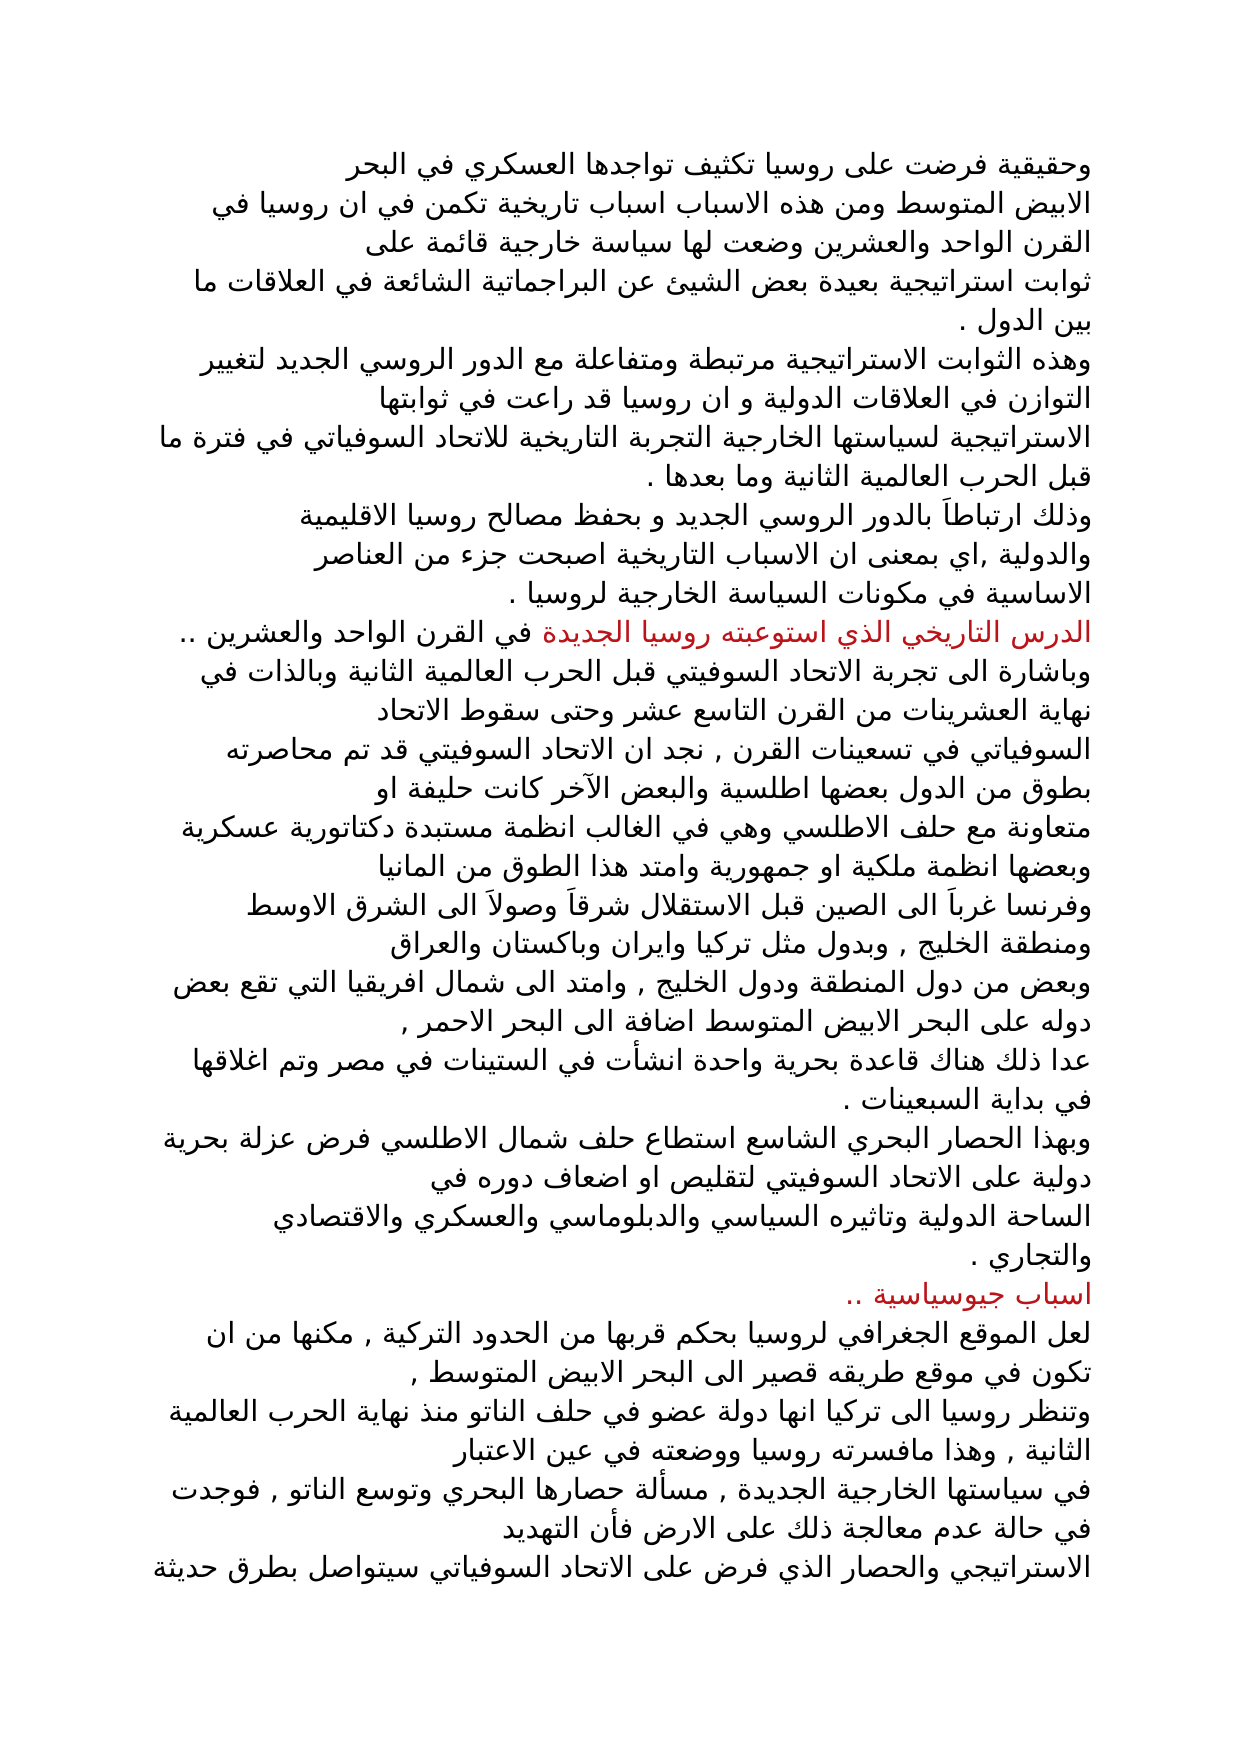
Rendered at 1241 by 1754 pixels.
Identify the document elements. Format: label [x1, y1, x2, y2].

text [148, 148, 1093, 1584]
